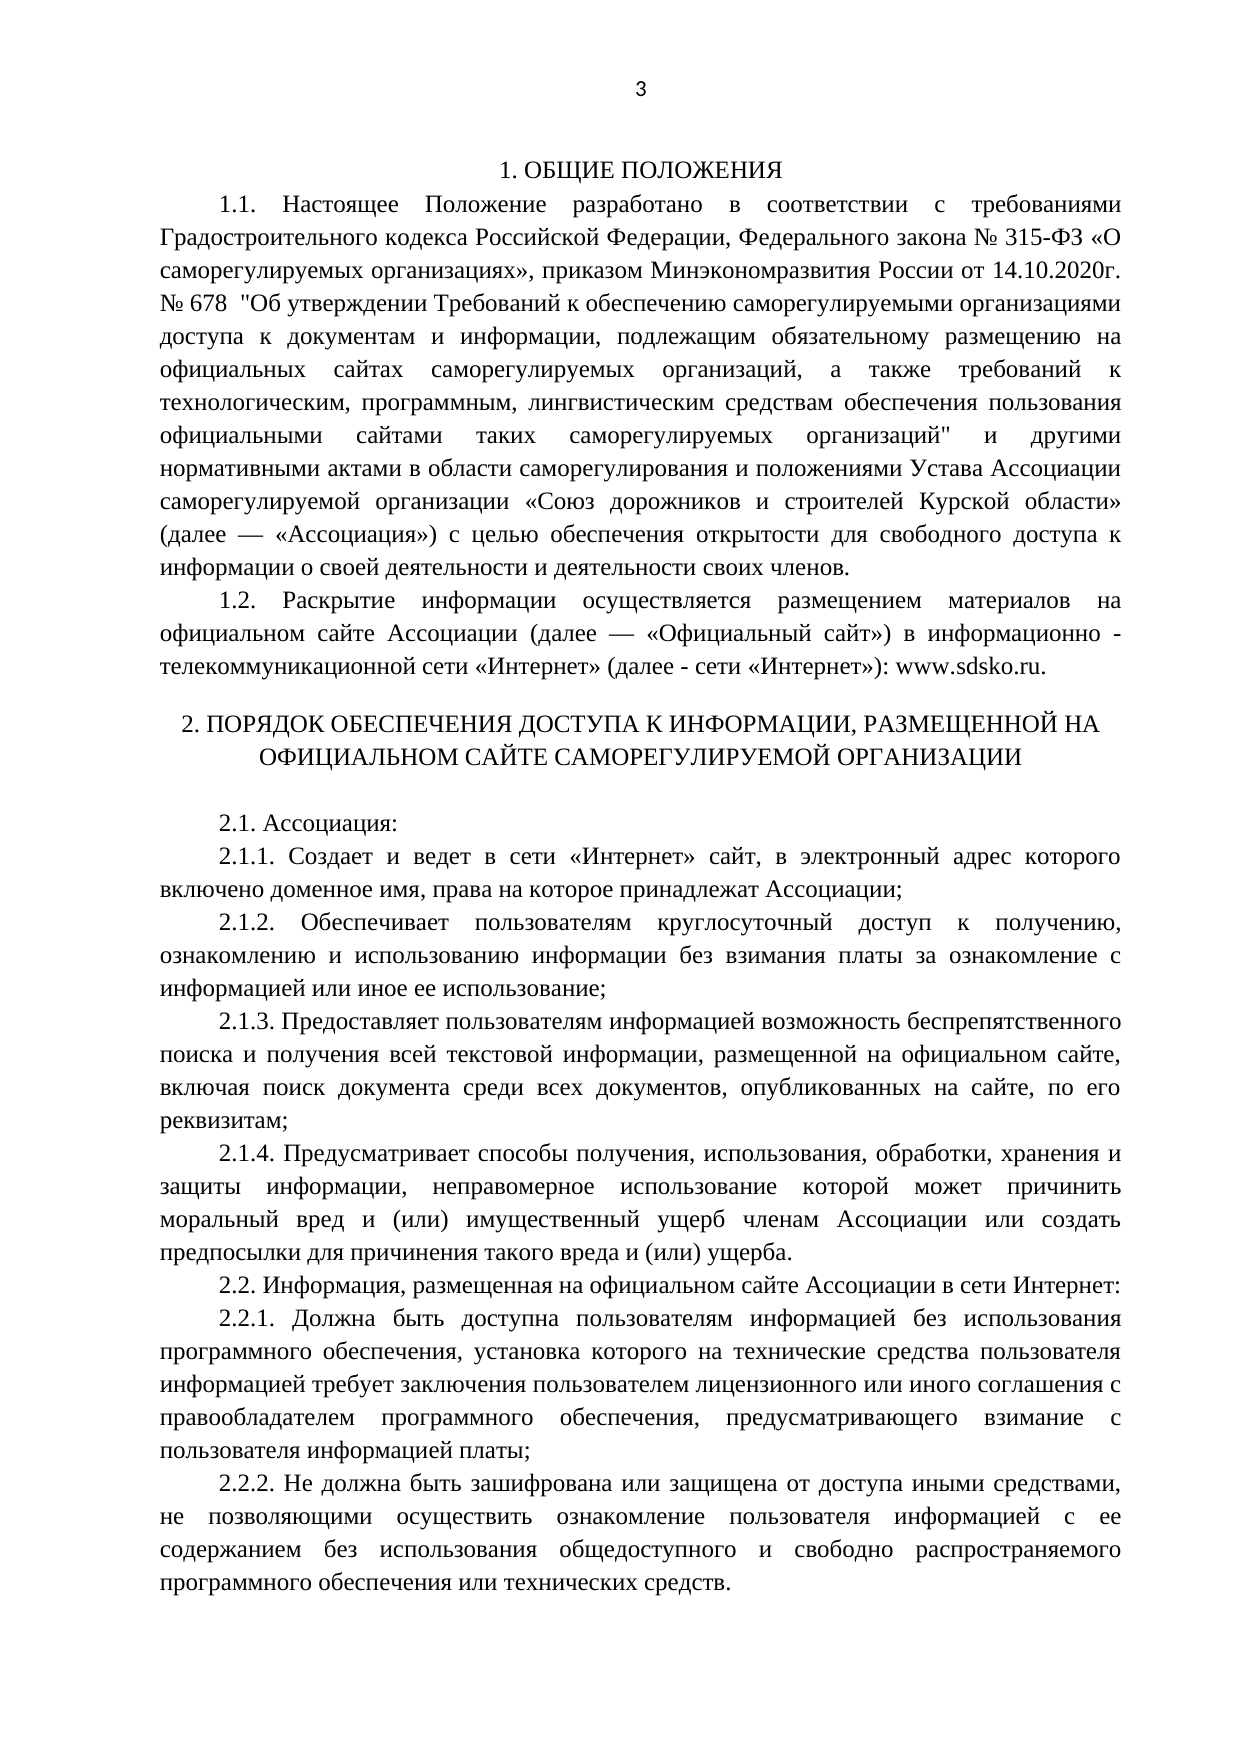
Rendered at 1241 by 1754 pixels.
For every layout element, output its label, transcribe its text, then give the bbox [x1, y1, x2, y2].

subtitle 2. ПОРЯДОК ОБЕСПЕЧЕНИЯ ДОСТУПА К ИНФОРМАЦИИ, РАЗМЕЩЕННОЙ НА ОФИЦИАЛЬНОМ САЙТЕ САМОРЕГУЛИРУЕМОЙ ОРГАНИЗАЦИИ [159, 709, 1122, 771]
text 1.1. Настоящее Положение разработано в соответствии с требованиями Градостроительного кодекса Российской Федерации, Федерального закона № 315-ФЗ «О саморегулируемых организациях», приказом Минэкономразвития России от 14.10.2020г. № 678 "Об утверждении Требований к обеспечению саморегулируемыми организациями доступа к документам и информации, подлежащим обязательному размещению на официальных сайтах саморегулируемых организаций, а также требований к технологическим, программным, лингвистическим средствам обеспечения пользования официальными сайтами таких саморегулируемых организаций" и другими нормативными актами в области саморегулирования и положениями Устава Ассоциации саморегулируемой организации «Союз дорожников и строителей Курской области» (далее — «Ассоциация») с целью обеспечения открытости для свободного доступа к информации о своей деятельности и деятельности своих членов. [159, 189, 1122, 581]
text 2.2. Информация, размещенная на официальном сайте Ассоциации в сети Интернет: [159, 1270, 1122, 1299]
text 2.2.1. Должна быть доступна пользователям информацией без использования программного обеспечения, установка которого на технические средства пользователя информацией требует заключения пользователем лицензионного или иного соглашения с правообладателем программного обеспечения, предусматривающего взимание с пользователя информацией платы; [159, 1303, 1122, 1464]
text 2.1.4. Предусматривает способы получения, использования, обработки, хранения и защиты информации, неправомерное использование которой может причинить моральный вред и (или) имущественный ущерб членам Ассоциации или создать предпосылки для причинения такого вреда и (или) ущерба. [159, 1138, 1122, 1266]
text 2.1.2. Обеспечивает пользователям круглосуточный доступ к получению, ознакомлению и использованию информации без взимания платы за ознакомление с информацией или иное ее использование; [159, 907, 1122, 1002]
text 2.2.2. Не должна быть зашифрована или защищена от доступа иными средствами, не позволяющими осуществить ознакомление пользователя информацией с ее содержанием без использования общедоступного и свободно распространяемого программного обеспечения или технических средств. [159, 1468, 1122, 1596]
subtitle 1. ОБЩИЕ ПОЛОЖЕНИЯ [159, 156, 1122, 184]
text 2.1.1. Создает и ведет в сети «Интернет» сайт, в электронный адрес которого включено доменное имя, права на которое принадлежат Ассоциации; [159, 841, 1122, 903]
text 2.1. Ассоциация: [159, 808, 1122, 837]
text 2.1.3. Предоставляет пользователям информацией возможность беспрепятственного поиска и получения всей текстовой информации, размещенной на официальном сайте, включая поиск документа среди всех документов, опубликованных на сайте, по его реквизитам; [159, 1006, 1122, 1134]
text 1.2. Раскрытие информации осуществляется размещением материалов на официальном сайте Ассоциации (далее — «Официальный сайт») в информационно - телекоммуникационной сети «Интернет» (далее - сети «Интернет»): www.sdsko.ru. [159, 585, 1122, 680]
